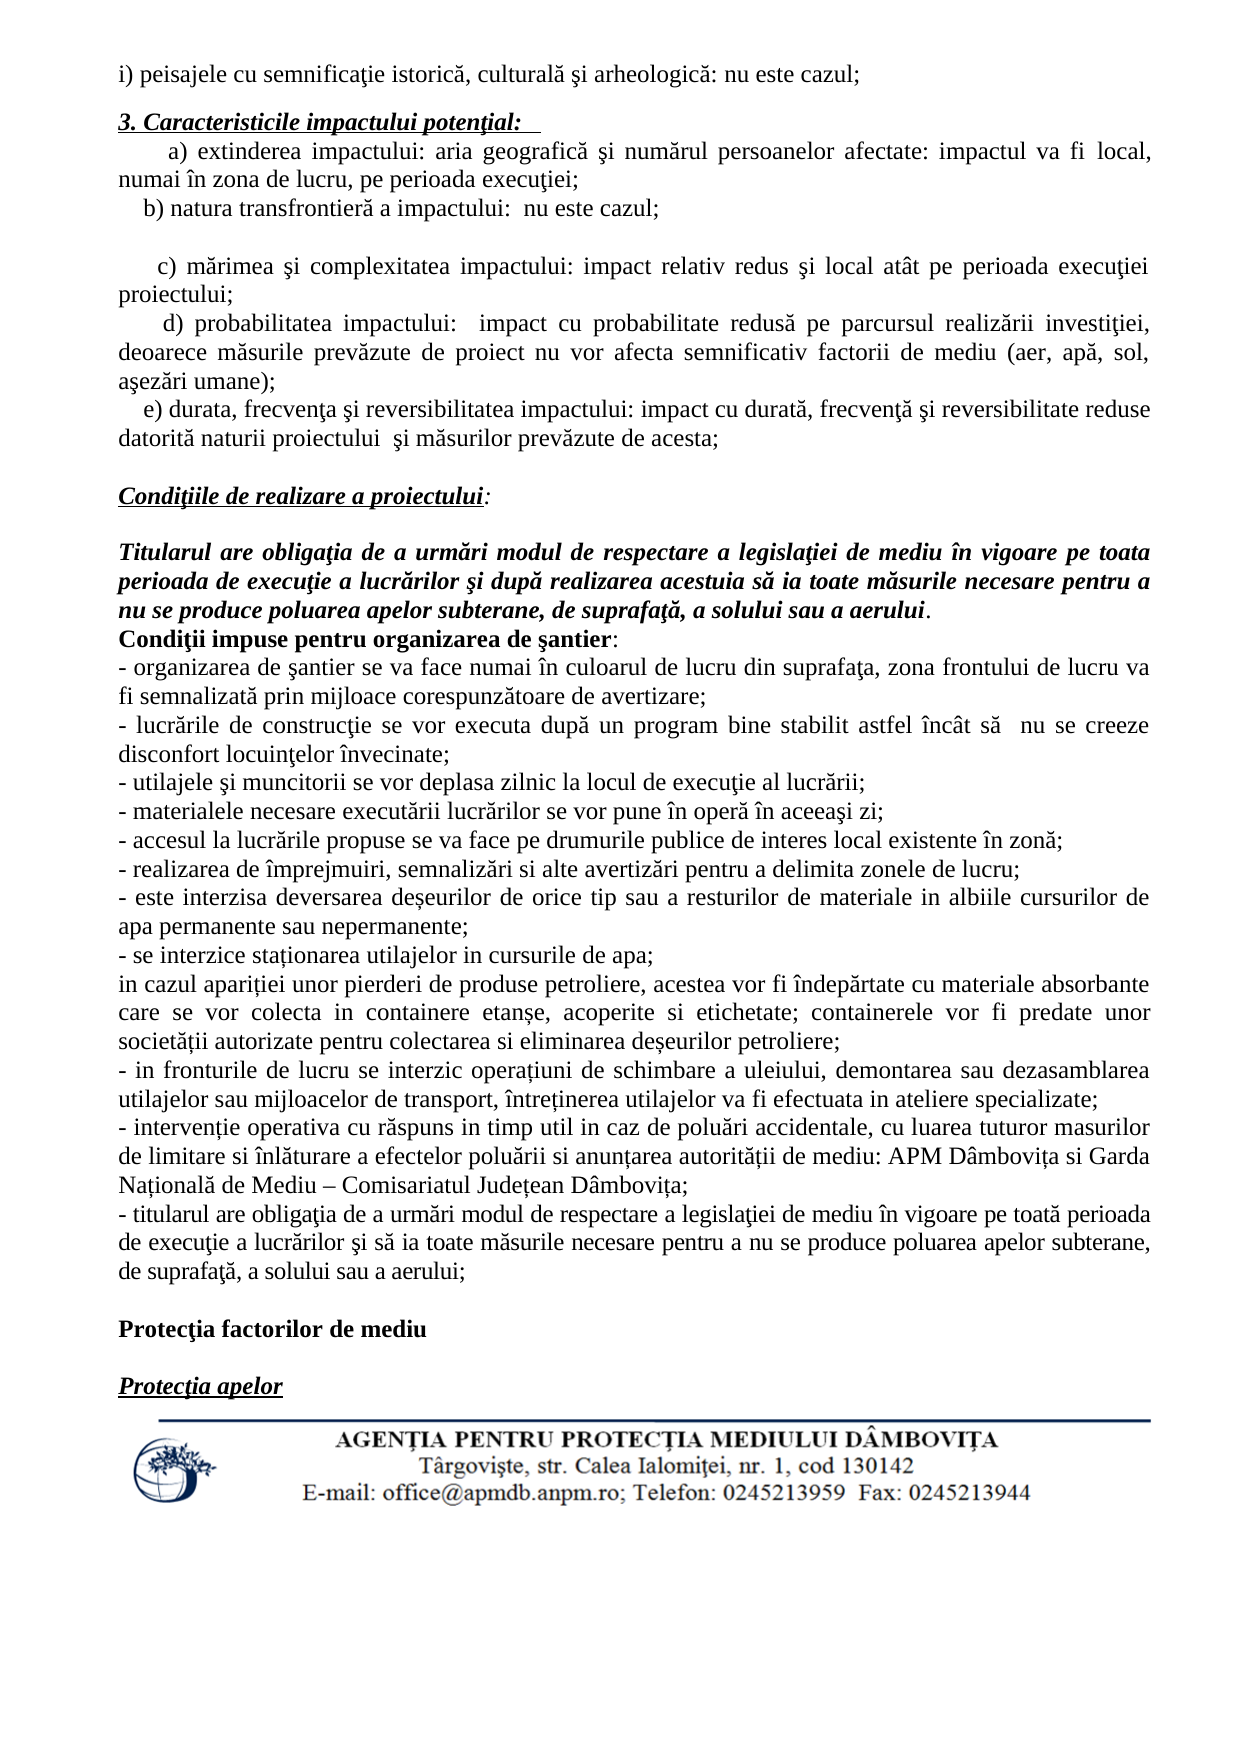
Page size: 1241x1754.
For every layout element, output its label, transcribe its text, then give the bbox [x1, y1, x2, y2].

text - accesul la lucrările propuse se va face pe drumurile publice de interes local existente în zonă; [118, 825, 1152, 854]
text i) peisajele cu semnificaţie istorică, culturală şi arheologică: nu este cazul; [118, 59, 1152, 88]
text - se interzice staționarea utilajelor in cursurile de apa; [118, 940, 1152, 969]
text 3. Caracteristicile impactului potenţial: [118, 107, 1152, 136]
text - materialele necesare executării lucrărilor se vor pune în operă în aceeaşi zi; [118, 796, 1152, 825]
text - utilajele şi muncitorii se vor deplasa zilnic la locul de execuţie al lucrării; [118, 767, 1152, 796]
picture [128, 1412, 1152, 1526]
text - in fronturile de lucru se interzic operațiuni de schimbare a uleiului, demontarea sau dezasamblarea utilajelor sau mijloacelor de transport, întreținerea utilajelor va fi efectuata in ateliere specializate; [118, 1055, 1152, 1112]
text Protecţia apelor [118, 1371, 1152, 1400]
text - intervenție operativa cu răspuns in timp util in caz de poluări accidentale, cu luarea tuturor masurilor de limitare si înlăturare a efectelor poluării si anunțarea autorității de mediu: APM Dâmbovița si Garda Națională de Mediu – Comisariatul Județean Dâmbovița; [118, 1112, 1152, 1199]
text - realizarea de împrejmuiri, semnalizări si alte avertizări pentru a delimita zonele de lucru; [118, 854, 1152, 882]
text Condiţii impuse pentru organizarea de şantier: [118, 624, 1152, 652]
text Protecţia factorilor de mediu [118, 1314, 1152, 1342]
text - organizarea de şantier se va face numai în culoarul de lucru din suprafaţa, zona frontului de lucru va fi semnalizată prin mijloace corespunzătoare de avertizare; [118, 652, 1152, 710]
text - lucrările de construcţie se vor executa după un program bine stabilit astfel încât să nu se creeze disconfort locuinţelor învecinate; [118, 710, 1152, 767]
text d) probabilitatea impactului: impact cu probabilitate redusă pe parcursul realizării investiţiei, deoarece măsurile prevăzute de proiect nu vor afecta semnificativ factorii de mediu (aer, apă, sol, aşezări umane); [118, 308, 1152, 394]
text c) mărimea şi complexitatea impactului: impact relativ redus şi local atât pe perioada execuţiei proiectului; [118, 251, 1150, 308]
text e) durata, frecvenţa şi reversibilitatea impactului: impact cu durată, frecvenţă şi reversibilitate reduse datorită naturii proiectului şi măsurilor prevăzute de acesta; [118, 394, 1152, 452]
text in cazul apariției unor pierderi de produse petroliere, acestea vor fi îndepărtate cu materiale absorbante care se vor colecta in containere etanșe, acoperite si etichetate; containerele vor fi predate unor societății autorizate pentru colectarea si eliminarea deșeurilor petroliere; [118, 969, 1152, 1055]
text - titularul are obligaţia de a urmări modul de respectare a legislaţiei de mediu în vigoare pe toată perioada de execuţie a lucrărilor şi să ia toate măsurile necesare pentru a nu se produce poluarea apelor subterane, de suprafaţă, a solului sau a aerului; [118, 1199, 1152, 1285]
text - este interzisa deversarea deșeurilor de orice tip sau a resturilor de materiale in albiile cursurilor de apa permanente sau nepermanente; [118, 882, 1152, 940]
text b) natura transfrontieră a impactului: nu este cazul; [118, 193, 1152, 222]
text a) extinderea impactului: aria geografică şi numărul persoanelor afectate: impactul va fi local, numai în zona de lucru, pe perioada execuţiei; [118, 136, 1152, 193]
text Titularul are obligaţia de a urmări modul de respectare a legislaţiei de mediu în vigoare pe toata perioada de execuţie a lucrărilor şi după realizarea acestuia să ia toate măsurile necesare pentru a nu se produce poluarea apelor subterane, de suprafaţă, a solului sau a aerului. [118, 537, 1152, 624]
text Condiţiile de realizare a proiectului: [118, 481, 1240, 509]
